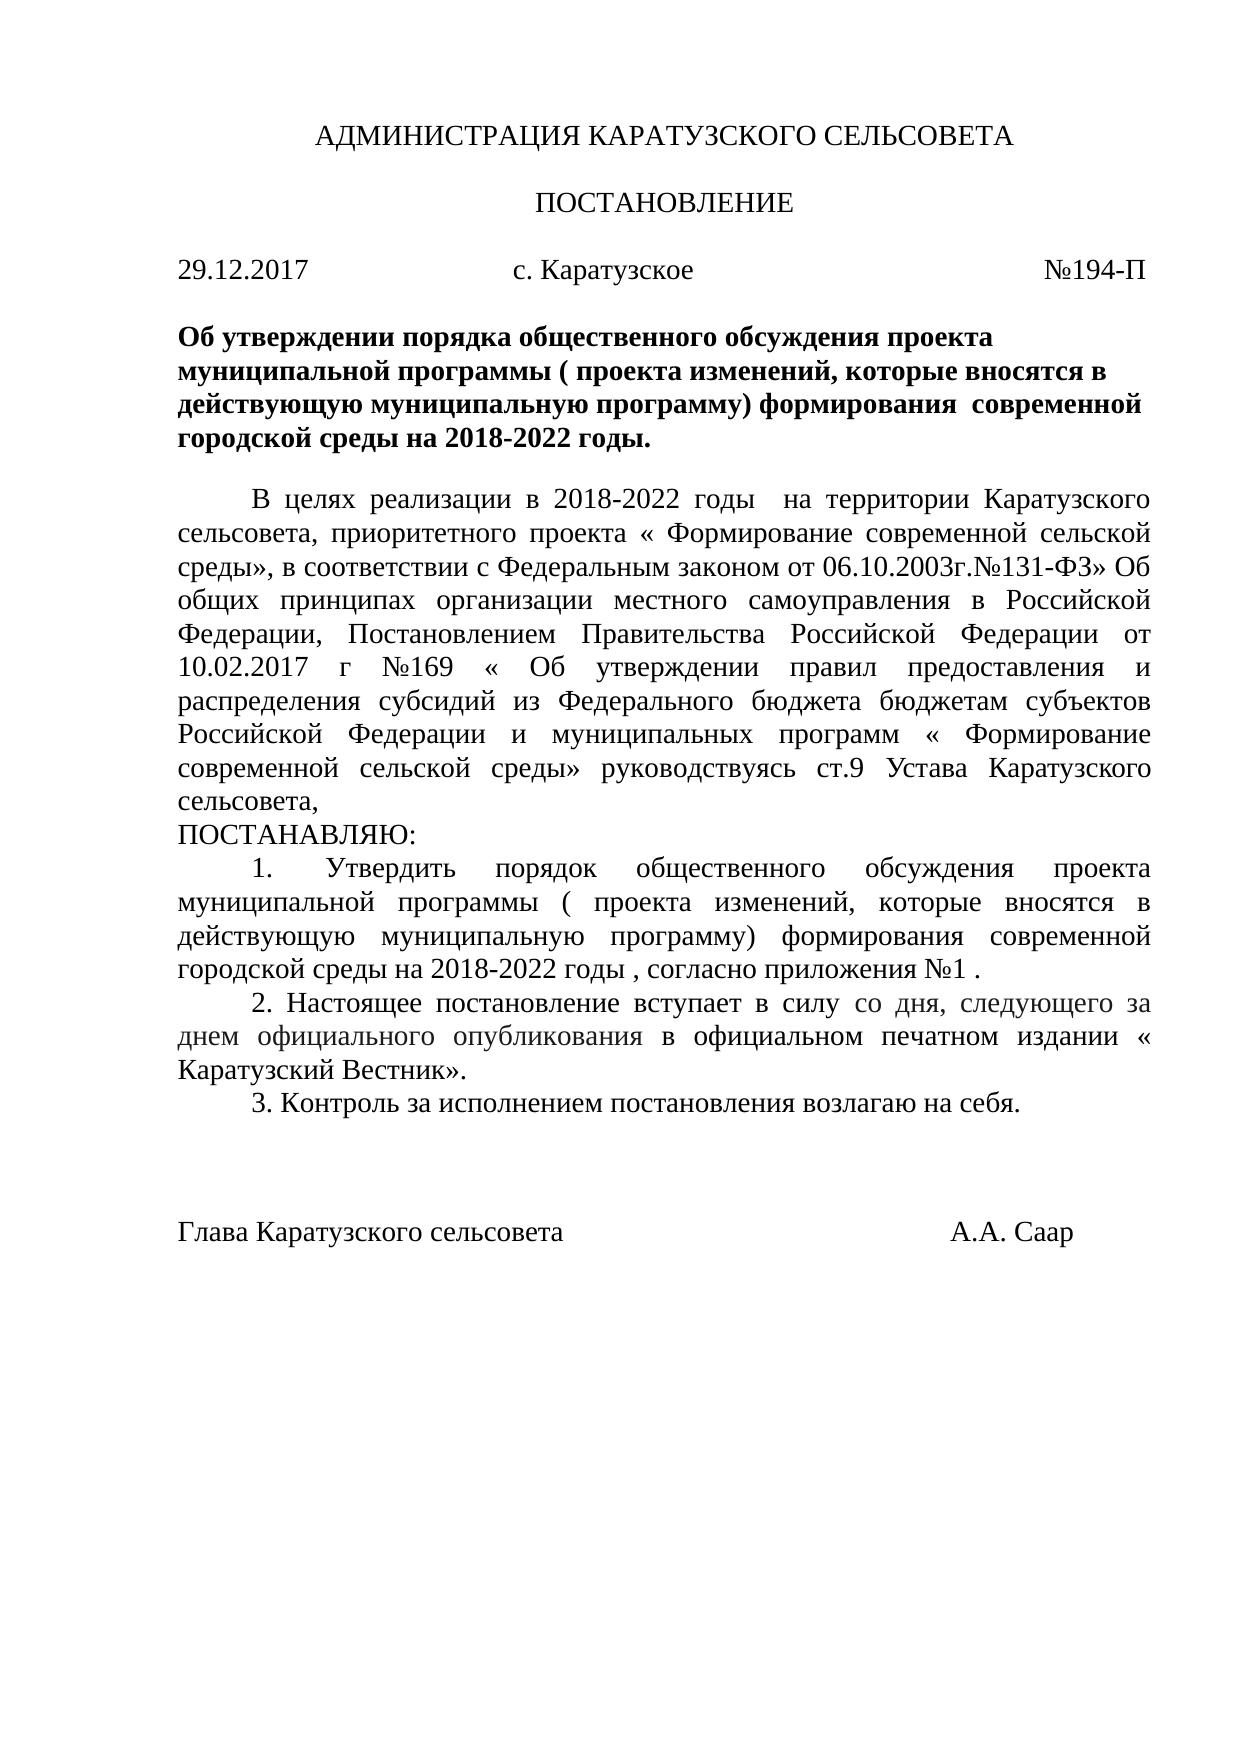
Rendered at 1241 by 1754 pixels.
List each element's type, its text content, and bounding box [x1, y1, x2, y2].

text Глава Каратузского сельсовета А.А. Саар [177, 1214, 1152, 1247]
text Об утверждении порядка общественного обсуждения проекта муниципальной программы ( проекта изменений, которые вносятся в действующую муниципальную программу) формирования современной городской среды на 2018-2022 годы. [177, 319, 1152, 453]
text ПОСТАНАВЛЯЮ: [177, 817, 1152, 851]
text 2. Настоящее постановление вступает в силу со дня, следующего за днем официального опубликования в официальном печатном издании « Каратузский Вестник». [177, 985, 1152, 1085]
text 1. Утвердить порядок общественного обсуждения проекта муниципальной программы ( проекта изменений, которые вносятся в действующую муниципальную программу) формирования современной городской среды на 2018-2022 годы , согласно приложения №1 . [177, 851, 1152, 985]
text В целях реализации в 2018-2022 годы на территории Каратузского сельсовета, приоритетного проекта « Формирование современной сельской среды», в соответствии с Федеральным законом от 06.10.2003г.№131-ФЗ» Об общих принципах организации местного самоуправления в Российской Федерации, Постановлением Правительства Российской Федерации от 10.02.2017 г №169 « Об утверждении правил предоставления и распределения субсидий из Федерального бюджета бюджетам субъектов Российской Федерации и муниципальных программ « Формирование современной сельской среды» руководствуясь ст.9 Устава Каратузского сельсовета, [177, 482, 1152, 817]
text 29.12.2017 с. Каратузское №194-П [177, 252, 1152, 286]
text ПОСТАНОВЛЕНИЕ [177, 185, 1152, 219]
text 3. Контроль за исполнением постановления возлагаю на себя. [177, 1085, 1152, 1119]
text АДМИНИСТРАЦИЯ КАРАТУЗСКОГО СЕЛЬСОВЕТА [177, 118, 1152, 152]
